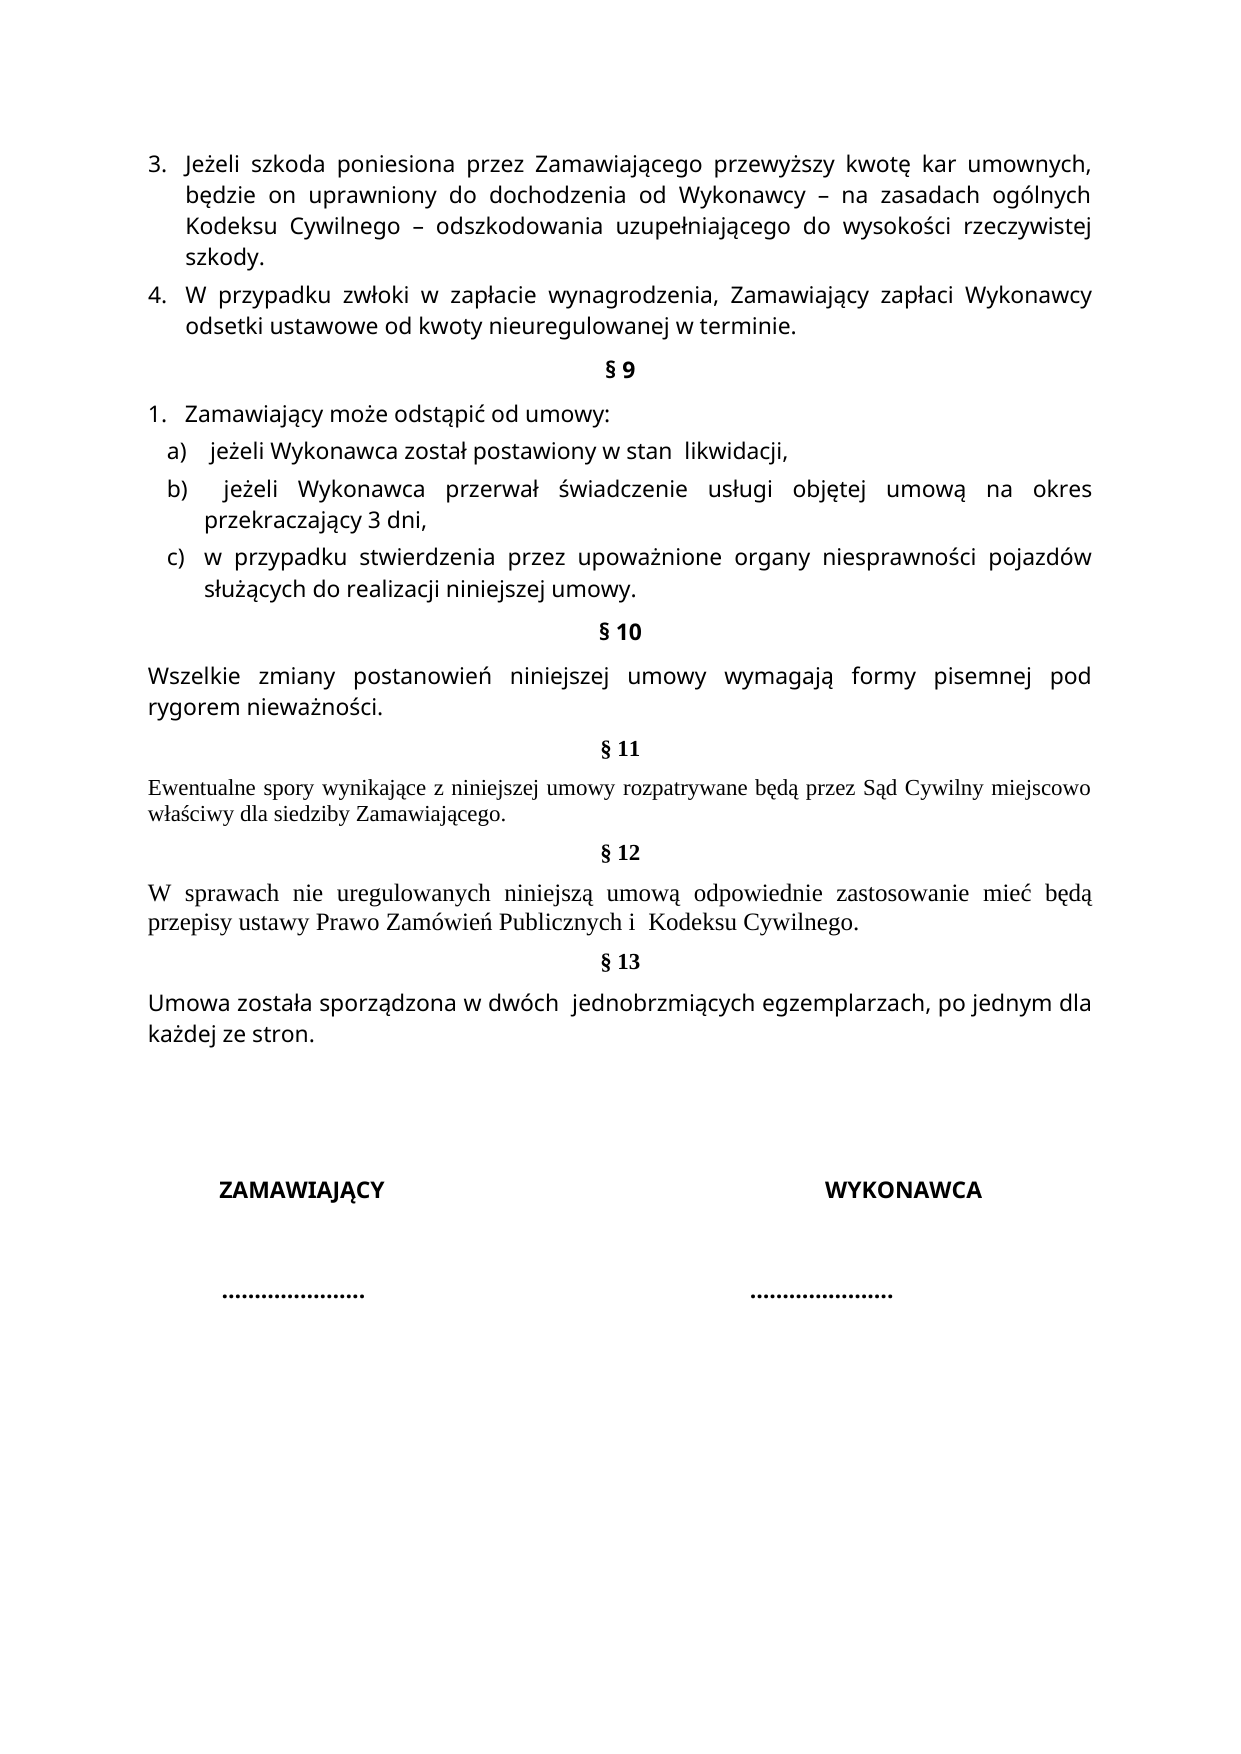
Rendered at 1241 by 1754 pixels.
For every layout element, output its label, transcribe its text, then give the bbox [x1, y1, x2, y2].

text Ewentualne spory wynikające z niniejszej umowy rozpatrywane będą przez Sąd Cywilny miejscowo właściwy dla siedziby Zamawiającego. [148, 774, 1093, 827]
list w przypadku stwierdzenia przez upoważnione organy niesprawności pojazdów służących do realizacji niniejszej umowy. [167, 541, 1093, 604]
text Wszelkie zmiany postanowień niniejszej umowy wymagają formy pisemnej pod rygorem nieważności. [148, 660, 1093, 723]
list Jeżeli szkoda poniesiona przez Zamawiającego przewyższy kwotę kar umownych, będzie on uprawniony do dochodzenia od Wykonawcy – na zasadach ogólnych Kodeksu Cywilnego – odszkodowania uzupełniającego do wysokości rzeczywistej szkody. [148, 148, 1093, 273]
text § 13 [148, 948, 1093, 974]
text Umowa została sporządzona w dwóch jednobrzmiących egzemplarzach, po jednym dla każdej ze stron. [148, 987, 1093, 1049]
text 1. Zamawiający może odstąpić od umowy: [148, 398, 1093, 429]
list jeżeli Wykonawca został postawiony w stan likwidacji, [167, 435, 1093, 466]
text § 12 [148, 839, 1093, 866]
text § 11 [148, 735, 1093, 761]
text ZAMAWIAJĄCY WYKONAWCA [148, 1174, 1093, 1206]
text § 9 [148, 354, 1093, 385]
text W sprawach nie uregulowanych niniejszą umową odpowiednie zastosowanie mieć będą przepisy ustawy Prawo Zamówień Publicznych i Kodeksu Cywilnego. [148, 878, 1093, 936]
list W przypadku zwłoki w zapłacie wynagrodzenia, Zamawiający zapłaci Wykonawcy odsetki ustawowe od kwoty nieuregulowanej w terminie. [148, 279, 1093, 341]
text § 10 [148, 616, 1093, 648]
list jeżeli Wykonawca przerwał świadczenie usługi objętej umową na okres przekraczający 3 dni, [167, 473, 1093, 535]
text …………………. …………………. [186, 1274, 1093, 1306]
